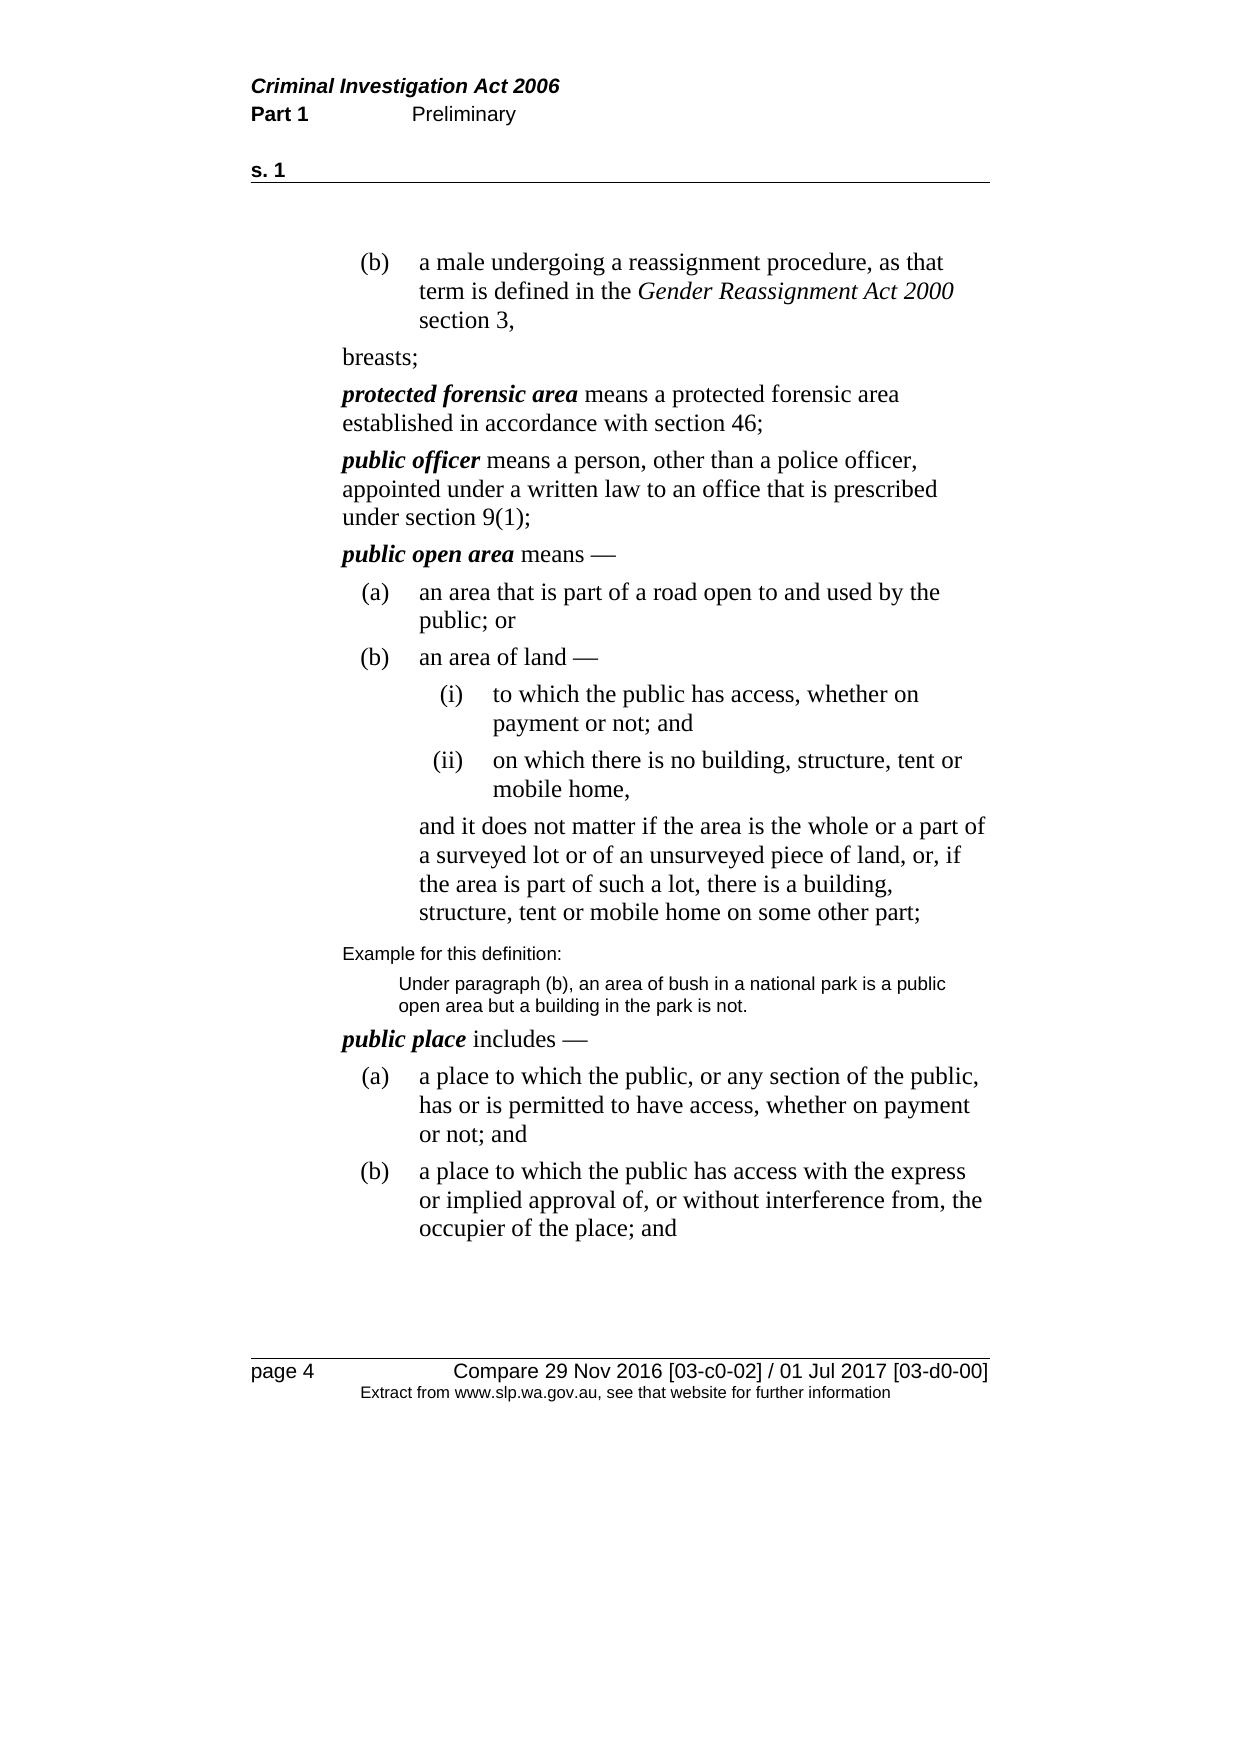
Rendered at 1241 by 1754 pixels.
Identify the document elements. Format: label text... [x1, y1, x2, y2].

text (ii) on which there is no building, structure, tent or mobile home, [251, 745, 990, 803]
text Under paragraph (b), an area of bush in a national park is a public open area but a building in the park is not. [251, 973, 990, 1016]
text (b) a place to which the public has access with the express or implied approval of, or without interference from, the occupier of the place; and [251, 1156, 990, 1242]
text breasts; [251, 342, 990, 371]
text (b) an area of land — [251, 642, 990, 671]
text public open area means — [251, 539, 990, 568]
text (i) to which the public has access, whether on payment or not; and [251, 679, 990, 737]
text and it does not matter if the area is the whole or a part of a surveyed lot or of an unsurveyed piece of land, or, if the area is part of such a lot, there is a building, structure, tent or mobile home on some other part; [251, 811, 990, 926]
text (a) a place to which the public, or any section of the public, has or is permitted to have access, whether on payment or not; and [251, 1061, 990, 1148]
text protected forensic area means a protected forensic area established in accordance with section 46; [251, 379, 990, 437]
text public officer means a person, other than a police officer, appointed under a written law to an office that is prescribed under section 9(1); [251, 445, 990, 531]
text (b) a male undergoing a reassignment procedure, as that term is defined in the Gender Reassignment Act 2000 section 3, [251, 247, 990, 334]
text public place includes — [251, 1024, 990, 1053]
text (a) an area that is part of a road open to and used by the public; or [251, 577, 990, 634]
subtitle Example for this definition: [251, 943, 990, 964]
